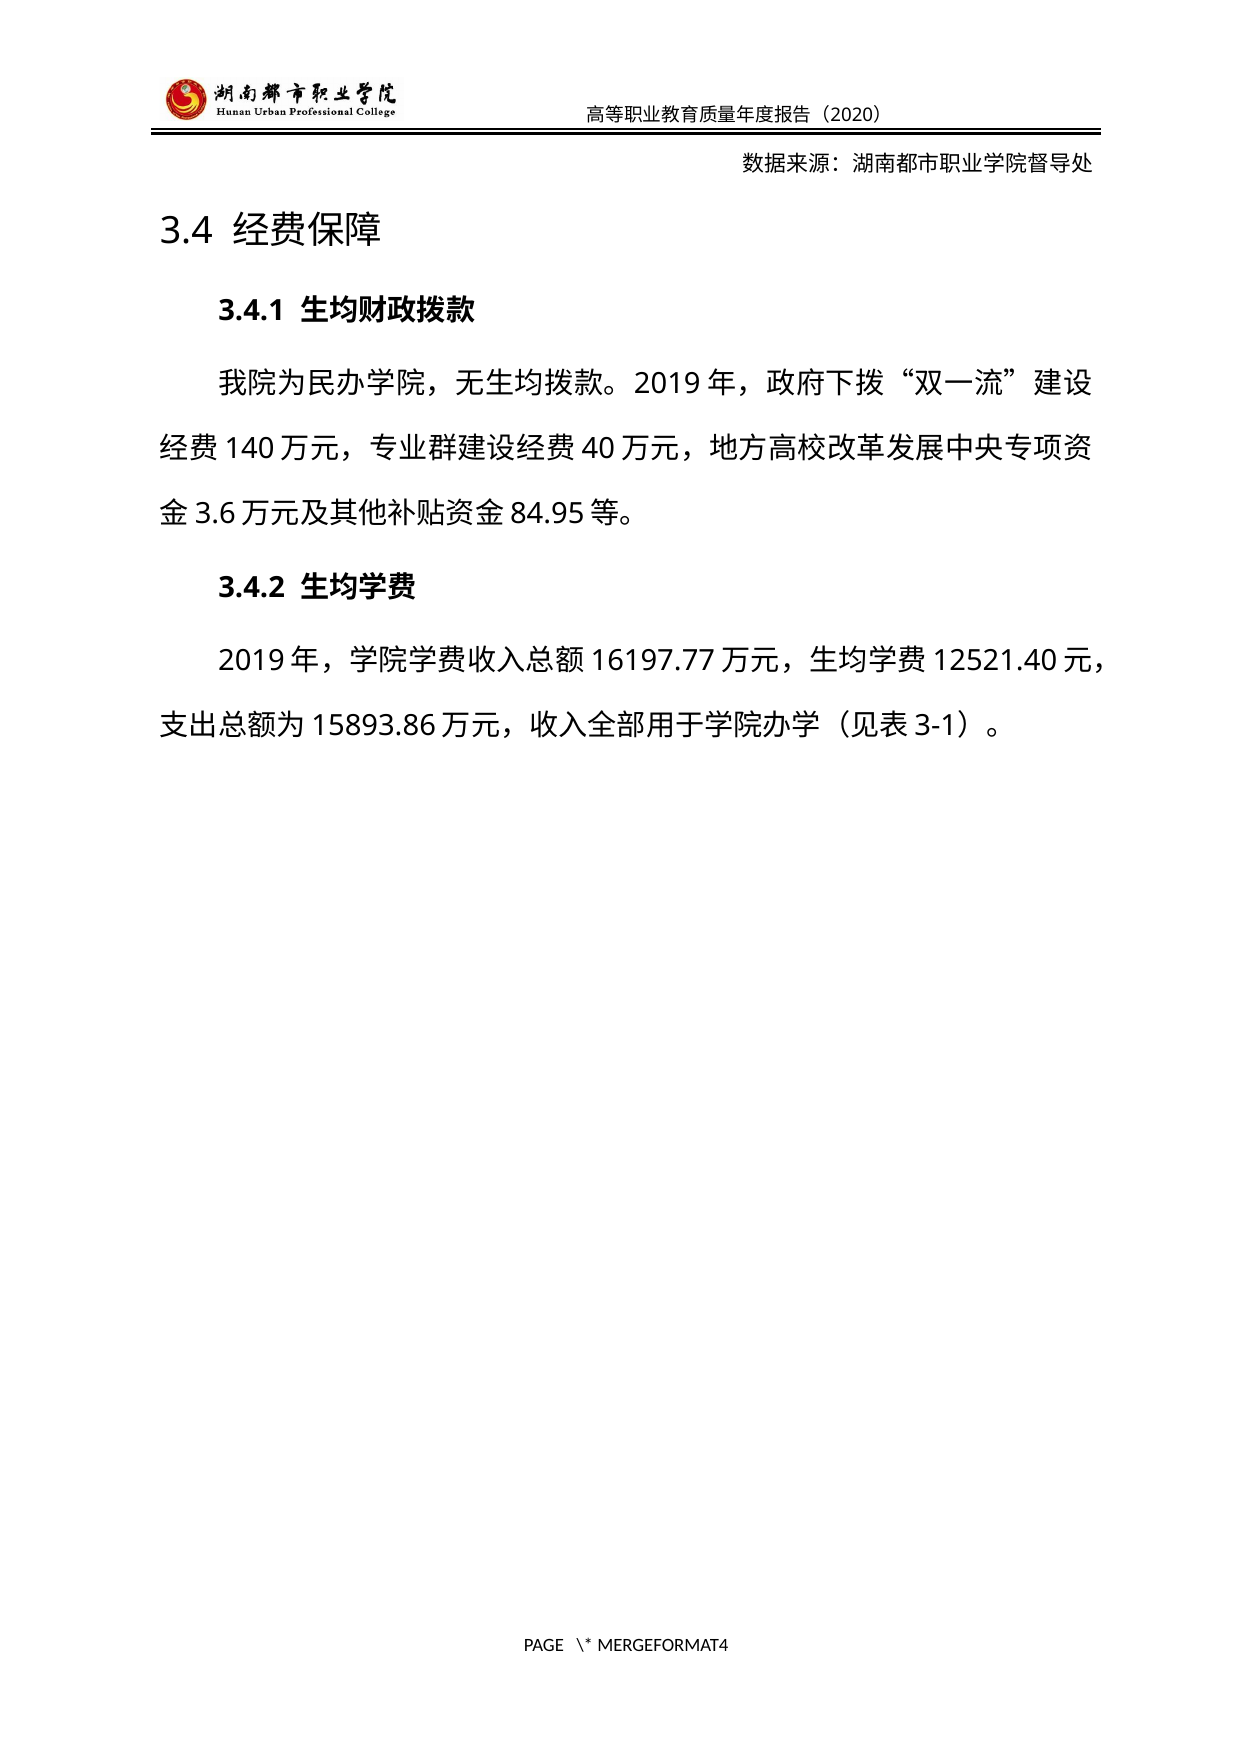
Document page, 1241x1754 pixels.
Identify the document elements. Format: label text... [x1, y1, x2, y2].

text 数据来源：湖南都市职业学院督导处 [159, 146, 1092, 178]
text 我院为民办学院，无生均拨款。2019年，政府下拨“双一流”建设经费140万元，专业群建设经费40万元，地方高校改革发展中央专项资金3.6万元及其他补贴资金84.95等。 [159, 349, 1092, 544]
picture [159, 77, 405, 121]
text 3.4 经费保障 [159, 194, 1092, 259]
text 3.4.2 生均学费 [159, 552, 1092, 617]
text 3.4.1 生均财政拨款 [159, 276, 1092, 341]
text 2019年，学院学费收入总额16197.77万元，生均学费12521.40元，支出总额为15893.86万元，收入全部用于学院办学（见表3-1）。 [159, 625, 1092, 755]
